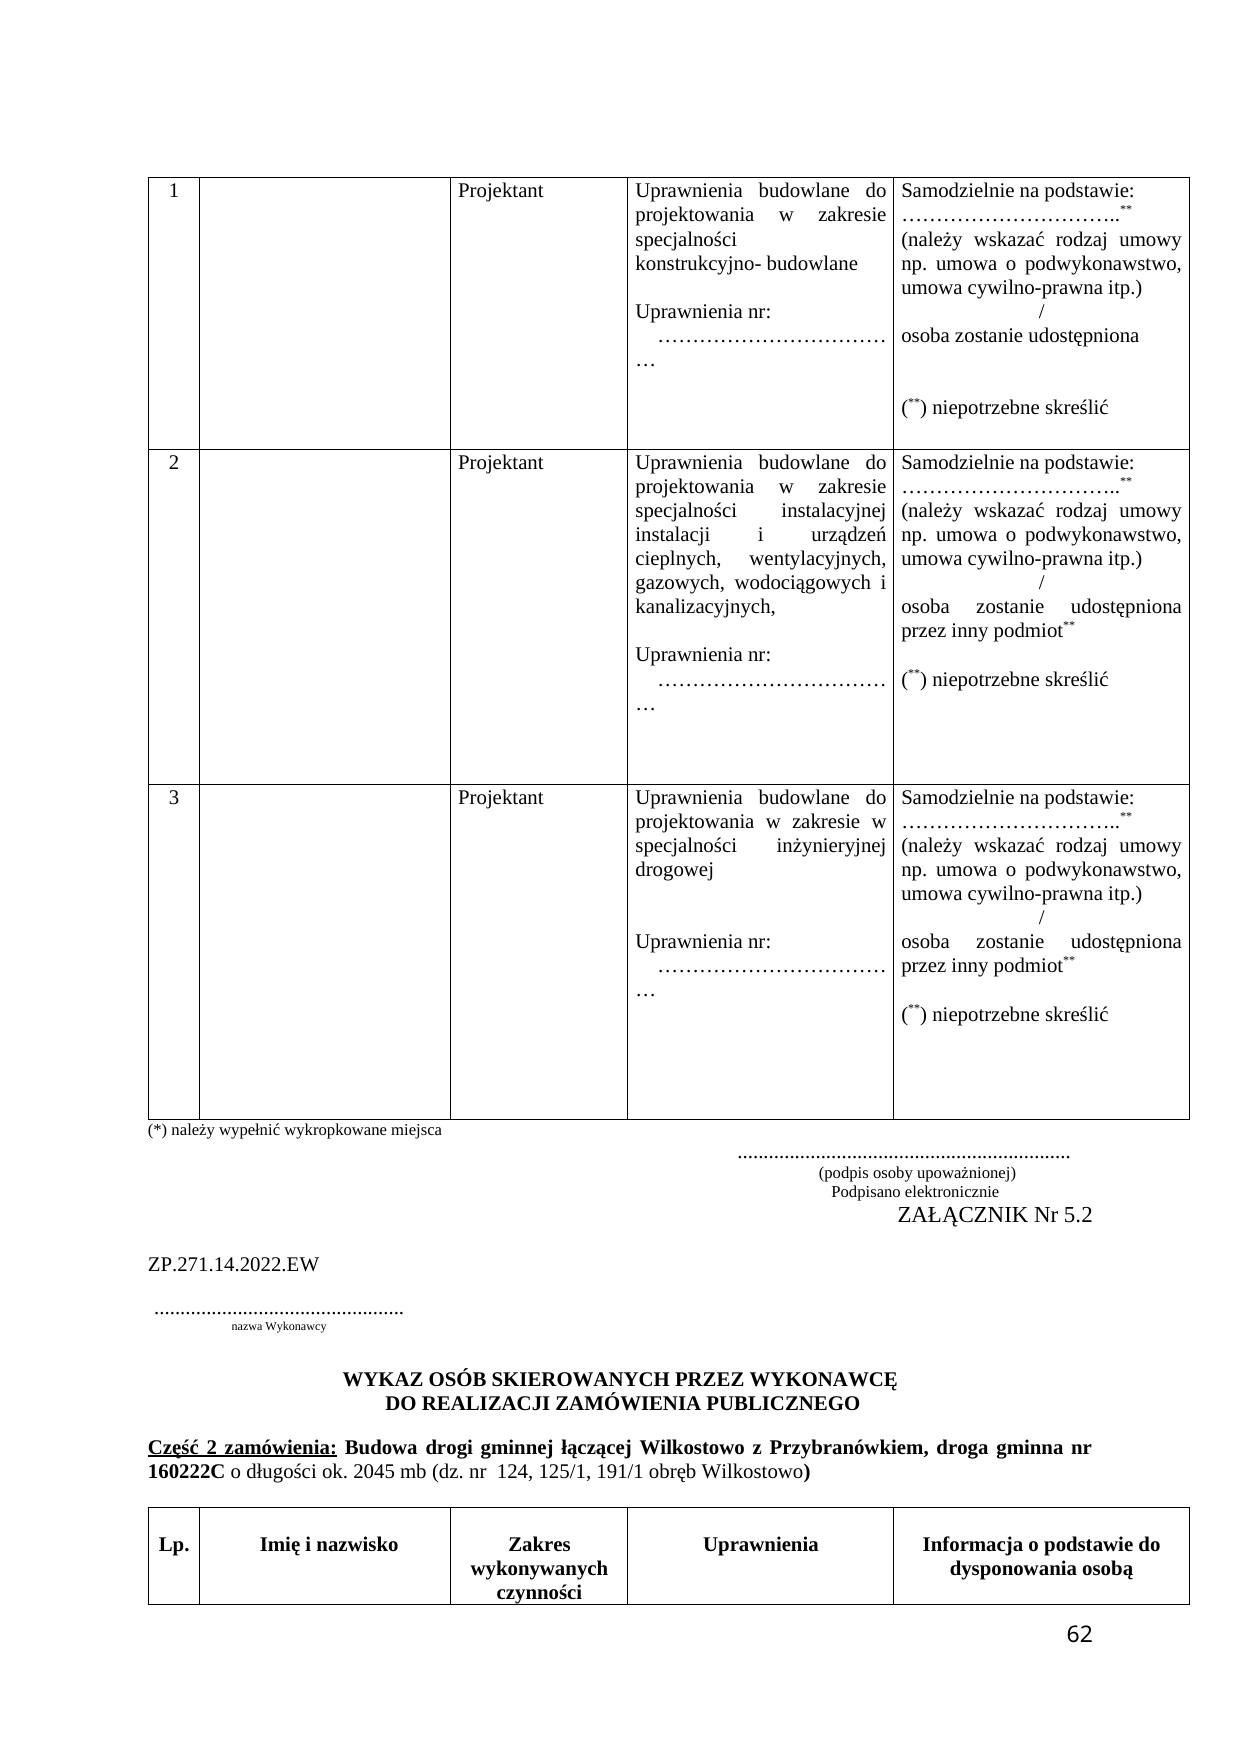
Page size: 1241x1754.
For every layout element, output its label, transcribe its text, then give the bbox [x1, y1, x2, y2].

table_header Zakres wykonywanych czynności [451, 1508, 627, 1604]
text Podpisano elektronicznie [148, 1182, 1093, 1201]
table_header Informacja o podstawie do dysponowania osobą [894, 1508, 1189, 1604]
text nazwa Wykonawcy [148, 1319, 1093, 1343]
table_cell [200, 450, 450, 784]
text ................................................ [148, 1295, 1093, 1319]
text (podpis osoby upoważnionej) [148, 1163, 1093, 1182]
text Część 2 zamówienia: Budowa drogi gminnej łączącej Wilkostowo z Przybranówkiem, droga gminna nr 160222C o długości ok. 2045 mb (dz. nr 124, 125/1, 191/1 obręb Wilkostowo) [148, 1434, 1093, 1483]
table_cell 2 [149, 450, 199, 784]
text ................................................................ [738, 1139, 1093, 1163]
table_cell Uprawnienia budowlane do projektowania w zakresie specjalności instalacyjnej instalacji i urządzeń cieplnych, wentylacyjnych, gazowych, wodociągowych i kanalizacyjnych, Uprawnienia nr: ……………………………… [628, 450, 893, 784]
table_cell Samodzielnie na podstawie: …………………………..** (należy wskazać rodzaj umowy np. umowa o podwykonawstwo, umowa cywilno-prawna itp.) / osoba zostanie udostępniona przez inny podmiot** (**) niepotrzebne skreślić [894, 450, 1189, 784]
table_cell Projektant [451, 785, 627, 1119]
text ZAŁĄCZNIK Nr 5.2 [148, 1201, 1093, 1228]
table_header Imię i nazwisko [200, 1508, 450, 1604]
table_cell 1 [149, 178, 199, 449]
table_cell [200, 178, 450, 449]
table_cell Samodzielnie na podstawie: …………………………..** (należy wskazać rodzaj umowy np. umowa o podwykonawstwo, umowa cywilno-prawna itp.) / osoba zostanie udostępniona (**) niepotrzebne skreślić [894, 178, 1189, 449]
table_cell Projektant [451, 178, 627, 449]
table_cell Uprawnienia budowlane do projektowania w zakresie specjalności konstrukcyjno- budowlane Uprawnienia nr: ……………………………… [628, 178, 893, 449]
text (*) należy wypełnić wykropkowane miejsca [148, 1120, 1093, 1139]
table_cell Projektant [451, 450, 627, 784]
table_cell [200, 785, 450, 1119]
table_header Lp. [149, 1508, 199, 1604]
table_cell Samodzielnie na podstawie: …………………………..** (należy wskazać rodzaj umowy np. umowa o podwykonawstwo, umowa cywilno-prawna itp.) / osoba zostanie udostępniona przez inny podmiot** (**) niepotrzebne skreślić [894, 785, 1189, 1119]
table_header Uprawnienia [628, 1508, 893, 1604]
table_cell 3 [149, 785, 199, 1119]
text WYKAZ OSÓB SKIEROWANYCH PRZEZ WYKONAWCĘ [148, 1367, 1093, 1391]
table_cell Uprawnienia budowlane do projektowania w zakresie w specjalności inżynieryjnej drogowej Uprawnienia nr: ……………………………… [628, 785, 893, 1119]
text ZP.271.14.2022.EW [148, 1252, 1093, 1276]
text DO REALIZACJI ZAMÓWIENIA PUBLICZNEGO [148, 1391, 1093, 1415]
